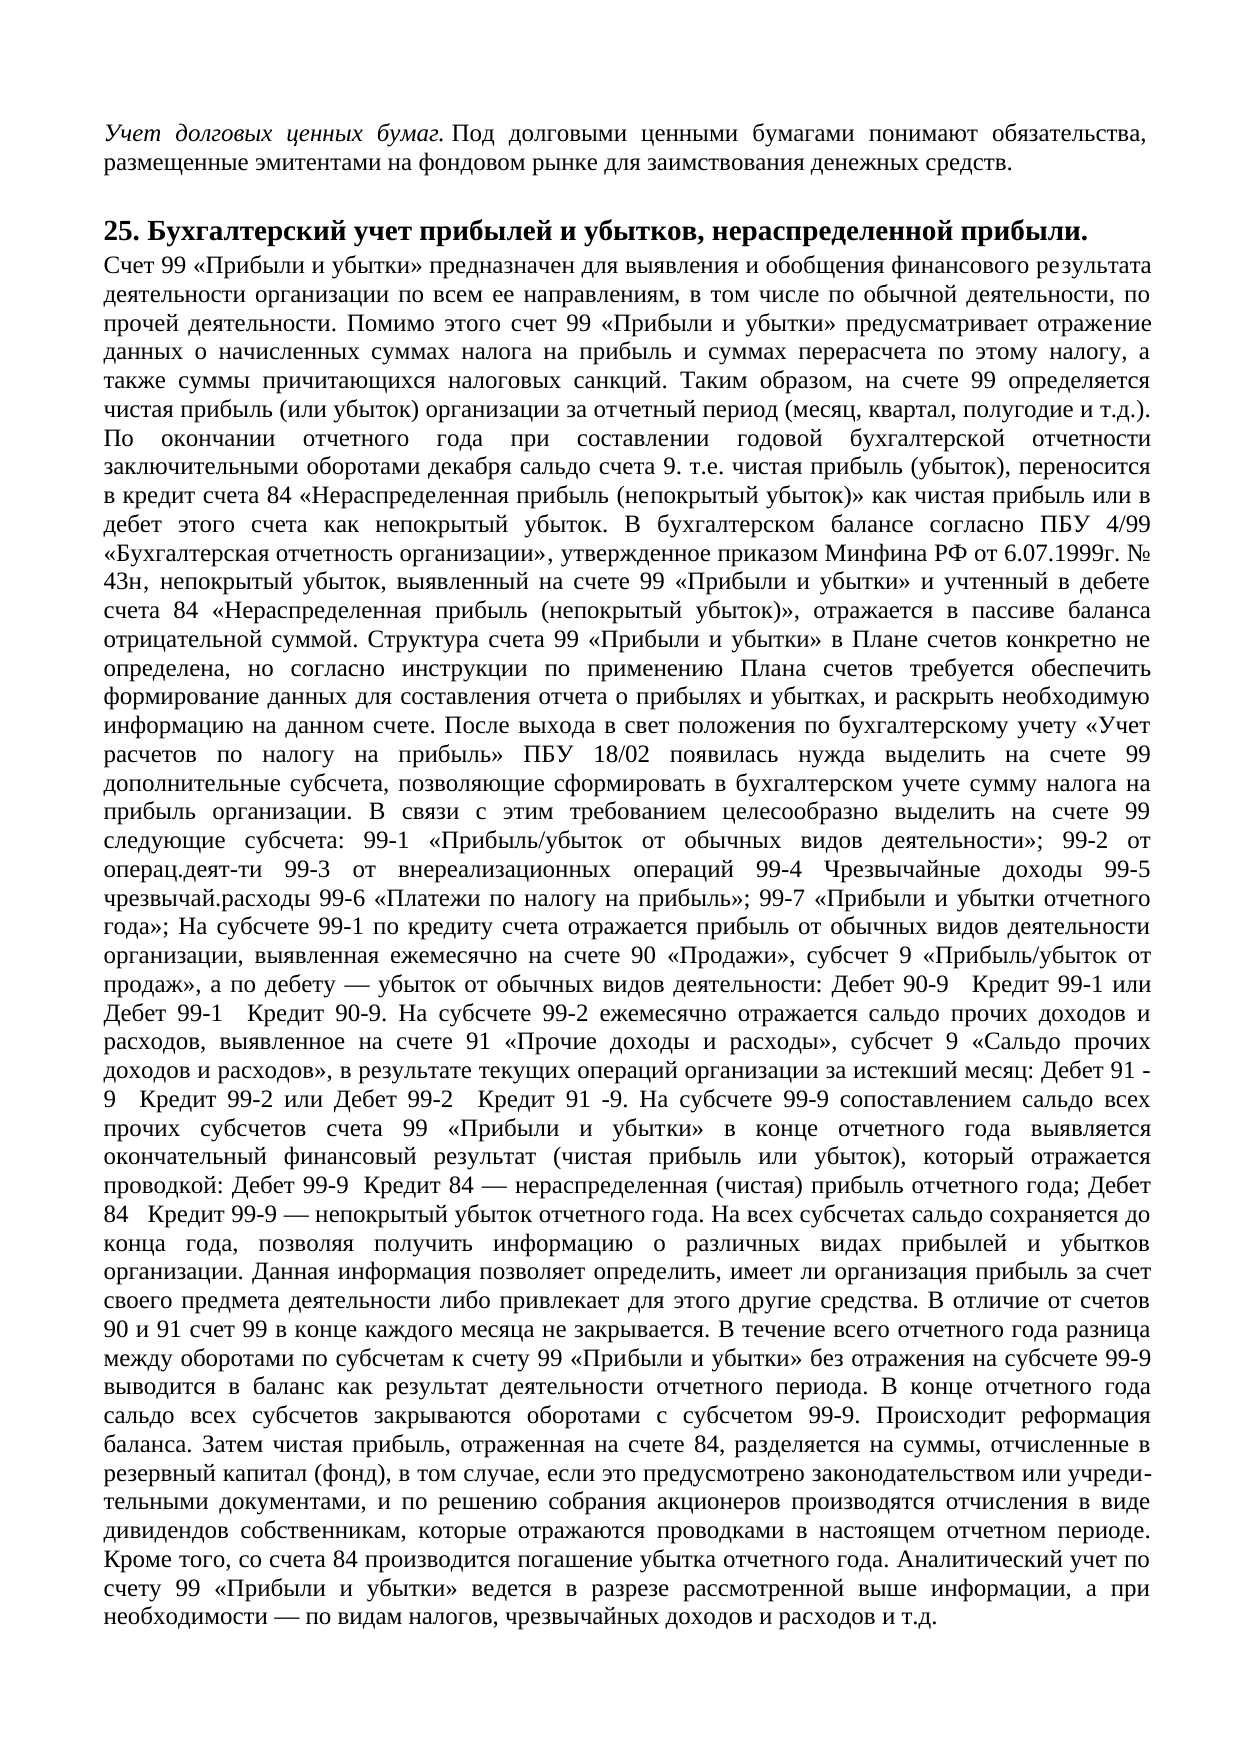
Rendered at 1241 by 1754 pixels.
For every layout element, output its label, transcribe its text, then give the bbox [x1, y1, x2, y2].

text 25. Бухгалтерский учет прибылей и убытков, нераспределенной прибыли. [103, 213, 1152, 246]
text Счет 99 «Прибыли и убытки» предназначен для выявления и обобщения финансового результата деятельности организации по всем ее направлениям, в том числе по обычной деятельности, по прочей деятельности. Помимо этого счет 99 «Прибыли и убытки» предусматривает отражение данных о начисленных суммах налога на прибыль и суммах перерасчета по этому налогу, а также суммы причитающихся налоговых санкций. Таким образом, на счете 99 определяется чистая прибыль (или убыток) организации за отчетный период (месяц, квартал, полугодие и т.д.). По окончании отчетного года при составлении годовой бухгалтерской отчетности заключительными оборотами декабря сальдо счета 9. т.е. чистая прибыль (убыток), переносится в кредит счета 84 «Нераспределенная прибыль (непокрытый убыток)» как чистая прибыль или в дебет этого счета как непокрытый убыток. В бухгалтерском балансе согласно ПБУ 4/99 «Бухгалтерская отчетность организации»‚ утвержденное приказом Минфина РФ от 6.07.1999г. № 43н‚ непокрытый убыток, выявленный на счете 99 «Прибыли и убытки» и учтенный в дебете счета 84 «Нераспределенная прибыль (непокрытый убыток)», отражается в пассиве баланса отрицательной суммой. Структура счета 99 «Прибыли и убытки» в Плане счетов конкретно не определена, но согласно инструкции по применению Плана счетов требуется обеспечить формирование данных для составления отчета о прибылях и убытках, и раскрыть необходимую информацию на данном счете. После выхода в свет положения по бухгалтерскому учету «Учет расчетов по налогу на прибыль» ПБУ 18/02 появилась нужда выделить на счете 99 дополнительные субсчета, позволяющие сформировать в бухгалтерском учете сумму налога на прибыль организации. В связи с этим требованием целесообразно выделить на счете 99 следующие субсчета: 99-1 «Прибыль/убыток от обычных видов деятельности»; 99-2 от операц.деят-ти 99-3 от внереализационных операций 99-4 Чрезвычайные доходы 99-5 чрезвычай.расходы 99-6 «Платежи по налогу на прибыль»; 99-7 «Прибыли и убытки отчетного года»; На субсчете 99-1 по кредиту счета отражается прибыль от обычных видов деятельности организации, выявленная ежемесячно на счете 90 «Продажи», субсчет 9 «Прибыль/убыток от продаж», а по дебету — убыток от обычных видов деятельности: Дебет 90-9 Кредит 99-1 или Дебет 99-1 Кредит 90-9. На субсчете 99-2 ежемесячно отражается сальдо прочих доходов и расходов, выявленное на счете 91 «Прочие доходы и расходы», субсчет 9 «Сальдо прочих доходов и расходов», в результате текущих операций организации за истекший месяц: Дебет 91 -9 Кредит 99-2 или Дебет 99-2 Кредит 91 -9. На субсчете 99-9 сопоставлением сальдо всех прочих субсчетов счета 99 «Прибыли и убытки» в конце отчетного года выявляется окончательный финансовый результат (чистая прибыль или убыток), который отражается проводкой: Дебет 99-9 Кредит 84 — нераспределенная (чистая) прибыль отчетного года; Дебет 84 Кредит 99-9 — непокрытый убыток отчетного года. На всех субсчетах сальдо сохраняется до конца года, позволяя получить информацию о различных видах прибылей и убытков организации. Данная информация позволяет определить, имеет ли организация прибыль за счет своего предмета деятельности либо привлекает для этого другие средства. В отличие от счетов 90 и 91 счет 99 в конце каждого месяца не закрывается. В течение всего отчетного года разница между оборотами по субсчетам к счету 99 «Прибыли и убытки» без отражения на субсчете 99-9 выводится в баланс как результат деятельности отчетного периода. В конце отчетного года сальдо всех субсчетов закрываются оборотами с субсчетом 99-9. Происходит реформация баланса. Затем чистая прибыль, отраженная на счете 84, разделяется на суммы, отчисленные в резервный капитал (фонд), в том случае, если это предусмотрено законодательством или учредительными документами, и по решению собрания акционеров производятся отчисления в виде дивидендов собственникам, которые отражаются проводками в настоящем отчетном периоде. Кроме того, со счета 84 производится погашение убытка отчетного года. Аналитический учет по счету 99 «Прибыли и убытки» ведется в разрезе рассмотренной выше информации, а при необходимости — по видам налогов, чрезвычайных доходов и расходов и т.д. [103, 250, 1152, 1630]
text Учет долговых ценных бумаг. Под долговыми ценными бумагами понимают обязательства, размещенные эмитентами на фондовом рынке для заимствования денежных средств. [103, 118, 1147, 176]
